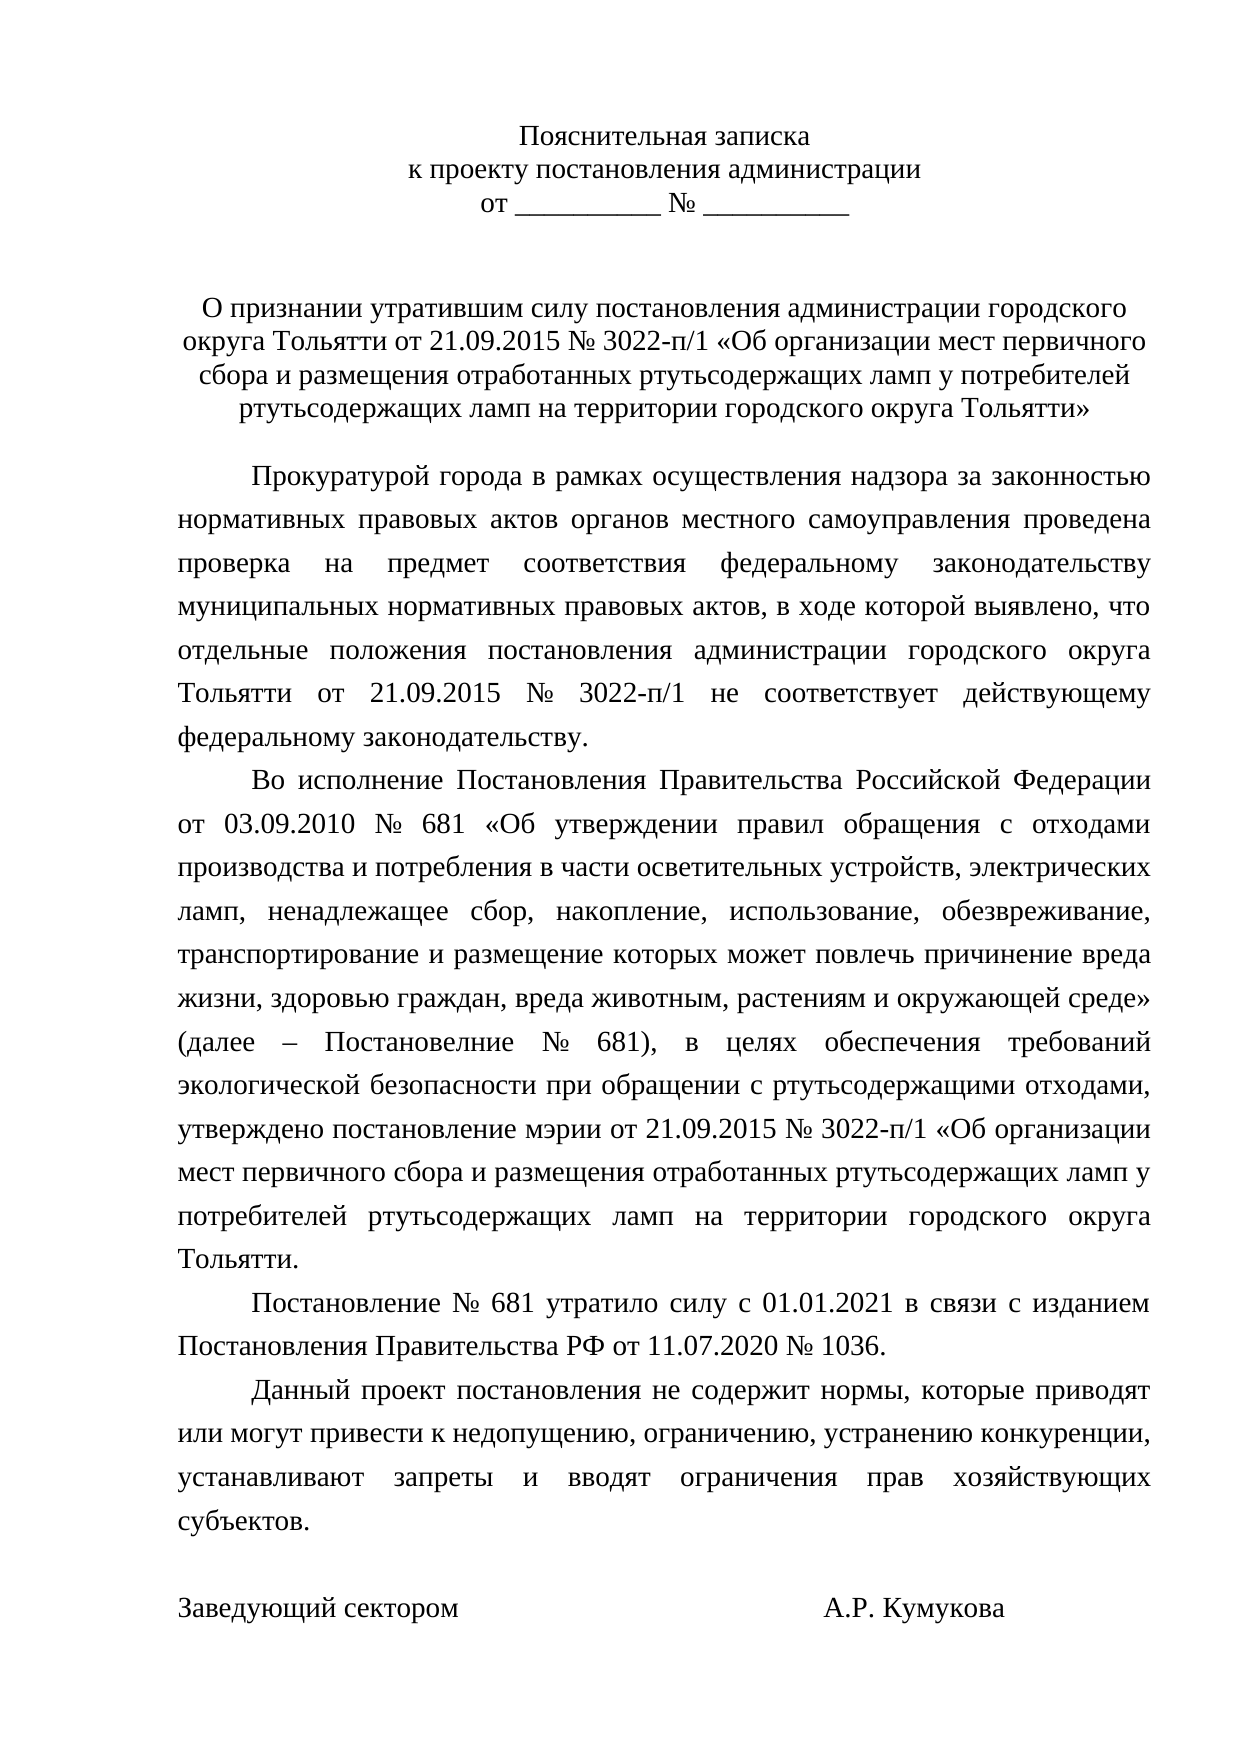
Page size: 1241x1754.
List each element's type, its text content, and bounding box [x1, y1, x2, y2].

text Постановление № 681 утратило силу с 01.01.2021 в связи с изданием Постановления Правительства РФ от 11.07.2020 № 1036. [177, 1285, 1152, 1362]
text Пояснительная записка [177, 118, 1152, 152]
text Заведующий сектором А.Р. Кумукова [177, 1590, 1152, 1623]
text О признании утратившим силу постановления администрации городского [177, 290, 1152, 323]
text от __________ № __________ [177, 185, 1152, 219]
text ртутьсодержащих ламп на территории городского округа Тольятти» [177, 391, 1152, 424]
text Во исполнение Постановления Правительства Российской Федерации от 03.09.2010 № 681 «Об утверждении правил обращения с отходами производства и потребления в части осветительных устройств, электрических ламп, ненадлежащее сбор, накопление, использование, обезвреживание, транспортирование и размещение которых может повлечь причинение вреда жизни, здоровью граждан, вреда животным, растениям и окружающей среде» (далее – Постановелние № 681), в целях обеспечения требований экологической безопасности при обращении с ртутьсодержащими отходами, утверждено постановление мэрии от 21.09.2015 № 3022-п/1 «Об организации мест первичного сбора и размещения отработанных ртутьсодержащих ламп у потребителей ртутьсодержащих ламп на территории городского округа Тольятти. [177, 762, 1152, 1275]
text к проекту постановления администрации [177, 152, 1152, 185]
text округа Тольятти от 21.09.2015 № 3022-п/1 «Об организации мест первичного сбора и размещения отработанных ртутьсодержащих ламп у потребителей [177, 323, 1152, 391]
text Данный проект постановления не содержит нормы, которые приводят или могут привести к недопущению, ограничению, устранению конкуренции, устанавливают запреты и вводят ограничения прав хозяйствующих субъектов. [177, 1372, 1152, 1536]
text Прокуратурой города в рамках осуществления надзора за законностью нормативных правовых актов органов местного самоуправления проведена проверка на предмет соответствия федеральному законодательству муниципальных нормативных правовых актов, в ходе которой выявлено, что отдельные положения постановления администрации городского округа Тольятти от 21.09.2015 № 3022-п/1 не соответствует действующему федеральному законодательству. [177, 458, 1152, 752]
